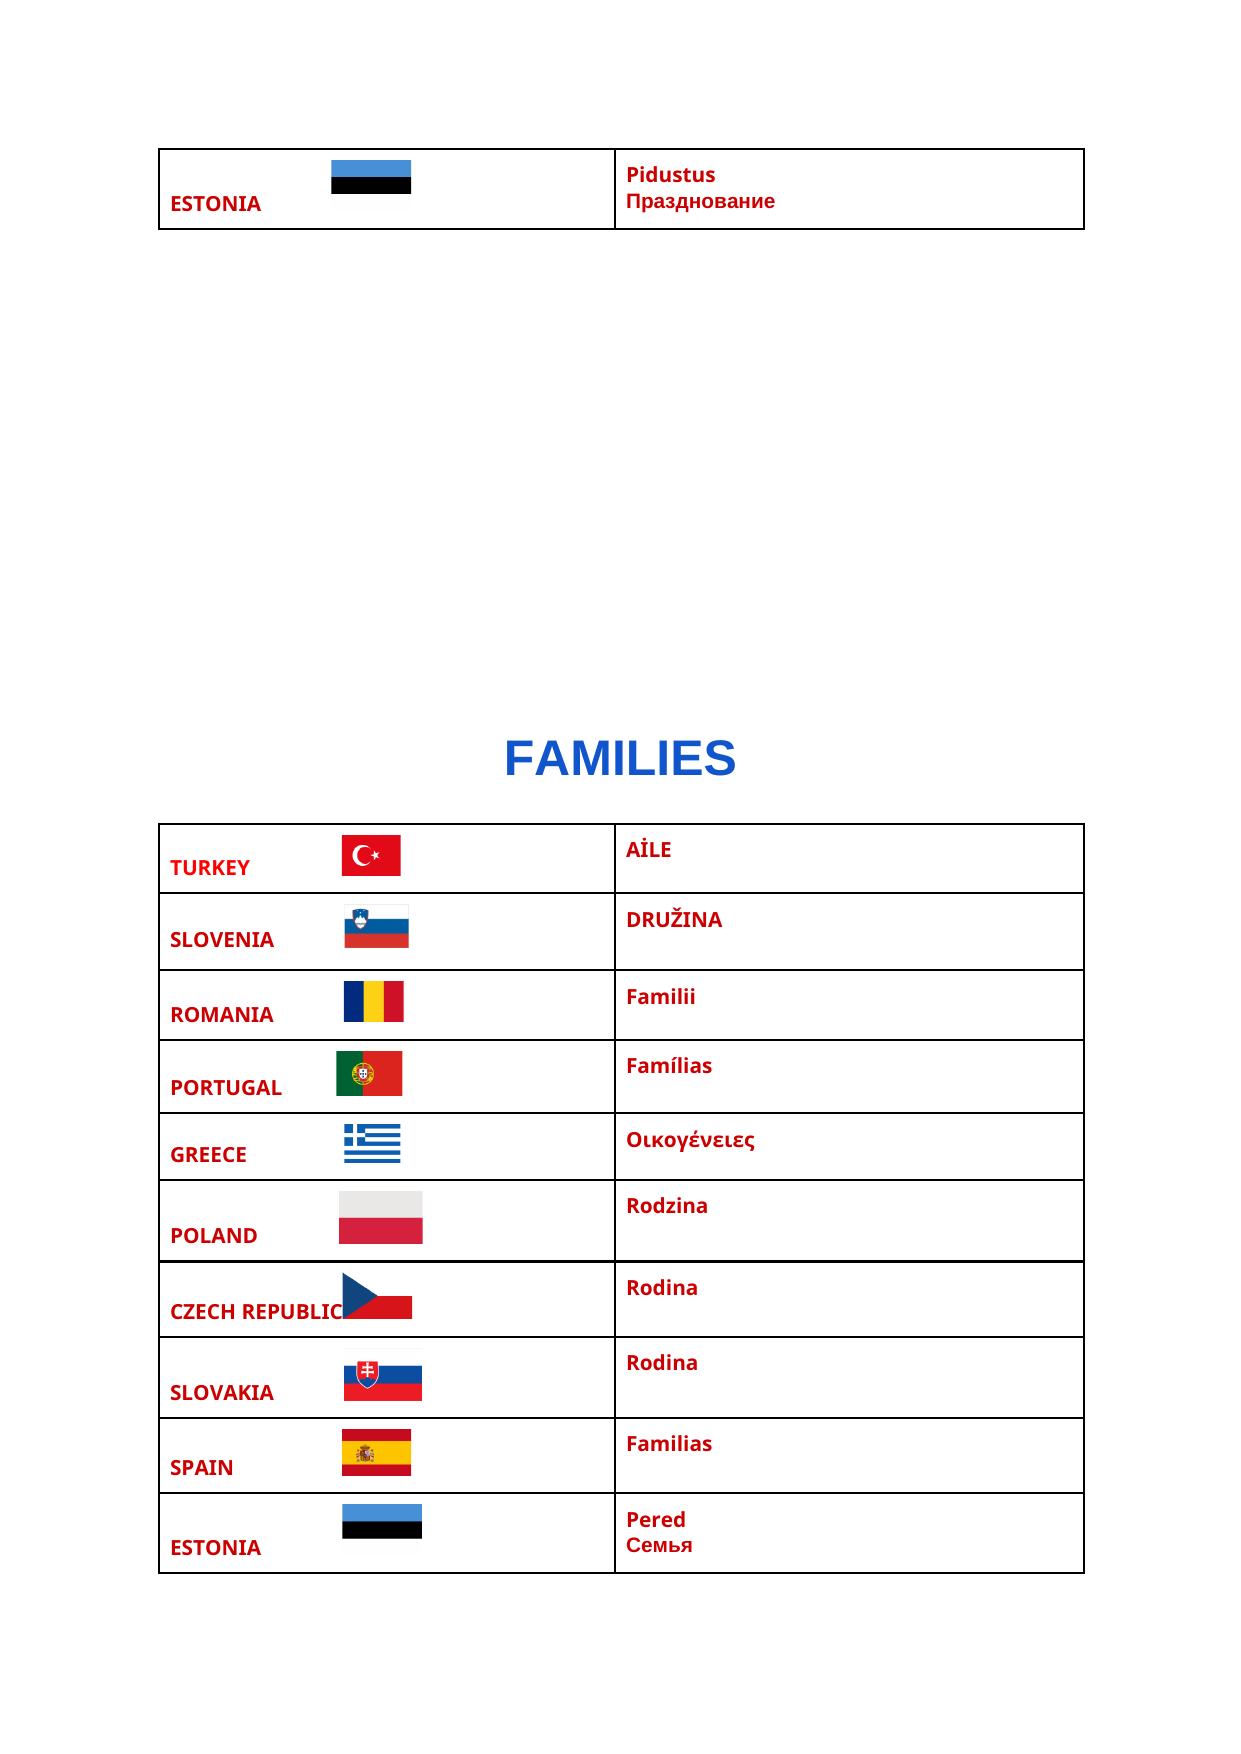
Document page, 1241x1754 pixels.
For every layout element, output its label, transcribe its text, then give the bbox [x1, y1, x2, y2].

picture [342, 1272, 413, 1319]
picture [343, 981, 404, 1022]
table_cell ESTONIA [160, 150, 614, 227]
table_cell Pered Семья [616, 1494, 1083, 1572]
table_cell Rodina [616, 1338, 1083, 1417]
table_cell ROMANIA [160, 971, 614, 1039]
table_cell SLOVAKIA [160, 1338, 614, 1417]
table_cell CZECH REPUBLIC [160, 1263, 614, 1336]
picture [342, 1504, 422, 1556]
table_cell Pidustus Празднование [616, 150, 1083, 227]
table_cell POLAND [160, 1181, 614, 1260]
text FAMILIES [148, 728, 1093, 786]
table_header TURKEY [160, 825, 614, 892]
table_header AİLE [616, 825, 1083, 892]
table_cell SPAIN [160, 1419, 614, 1492]
picture [341, 835, 401, 876]
table_cell PORTUGAL [160, 1041, 614, 1112]
table_cell Rodzina [616, 1181, 1083, 1260]
table_cell Οικογένειες [616, 1114, 1083, 1179]
picture [344, 904, 409, 948]
table_cell Familias [616, 1419, 1083, 1492]
picture [342, 1429, 412, 1476]
table_cell Familii [616, 971, 1083, 1039]
picture [344, 1124, 401, 1163]
table_cell DRUŽINA [616, 894, 1083, 969]
picture [336, 1051, 403, 1096]
table_cell Famílias [616, 1041, 1083, 1112]
picture [331, 160, 412, 211]
picture [344, 1348, 422, 1401]
table_cell SLOVENIA [160, 894, 614, 969]
table_cell GREECE [160, 1114, 614, 1179]
picture [339, 1191, 423, 1244]
table_cell Rodina [616, 1263, 1083, 1336]
table_cell ESTONIA [160, 1494, 614, 1572]
